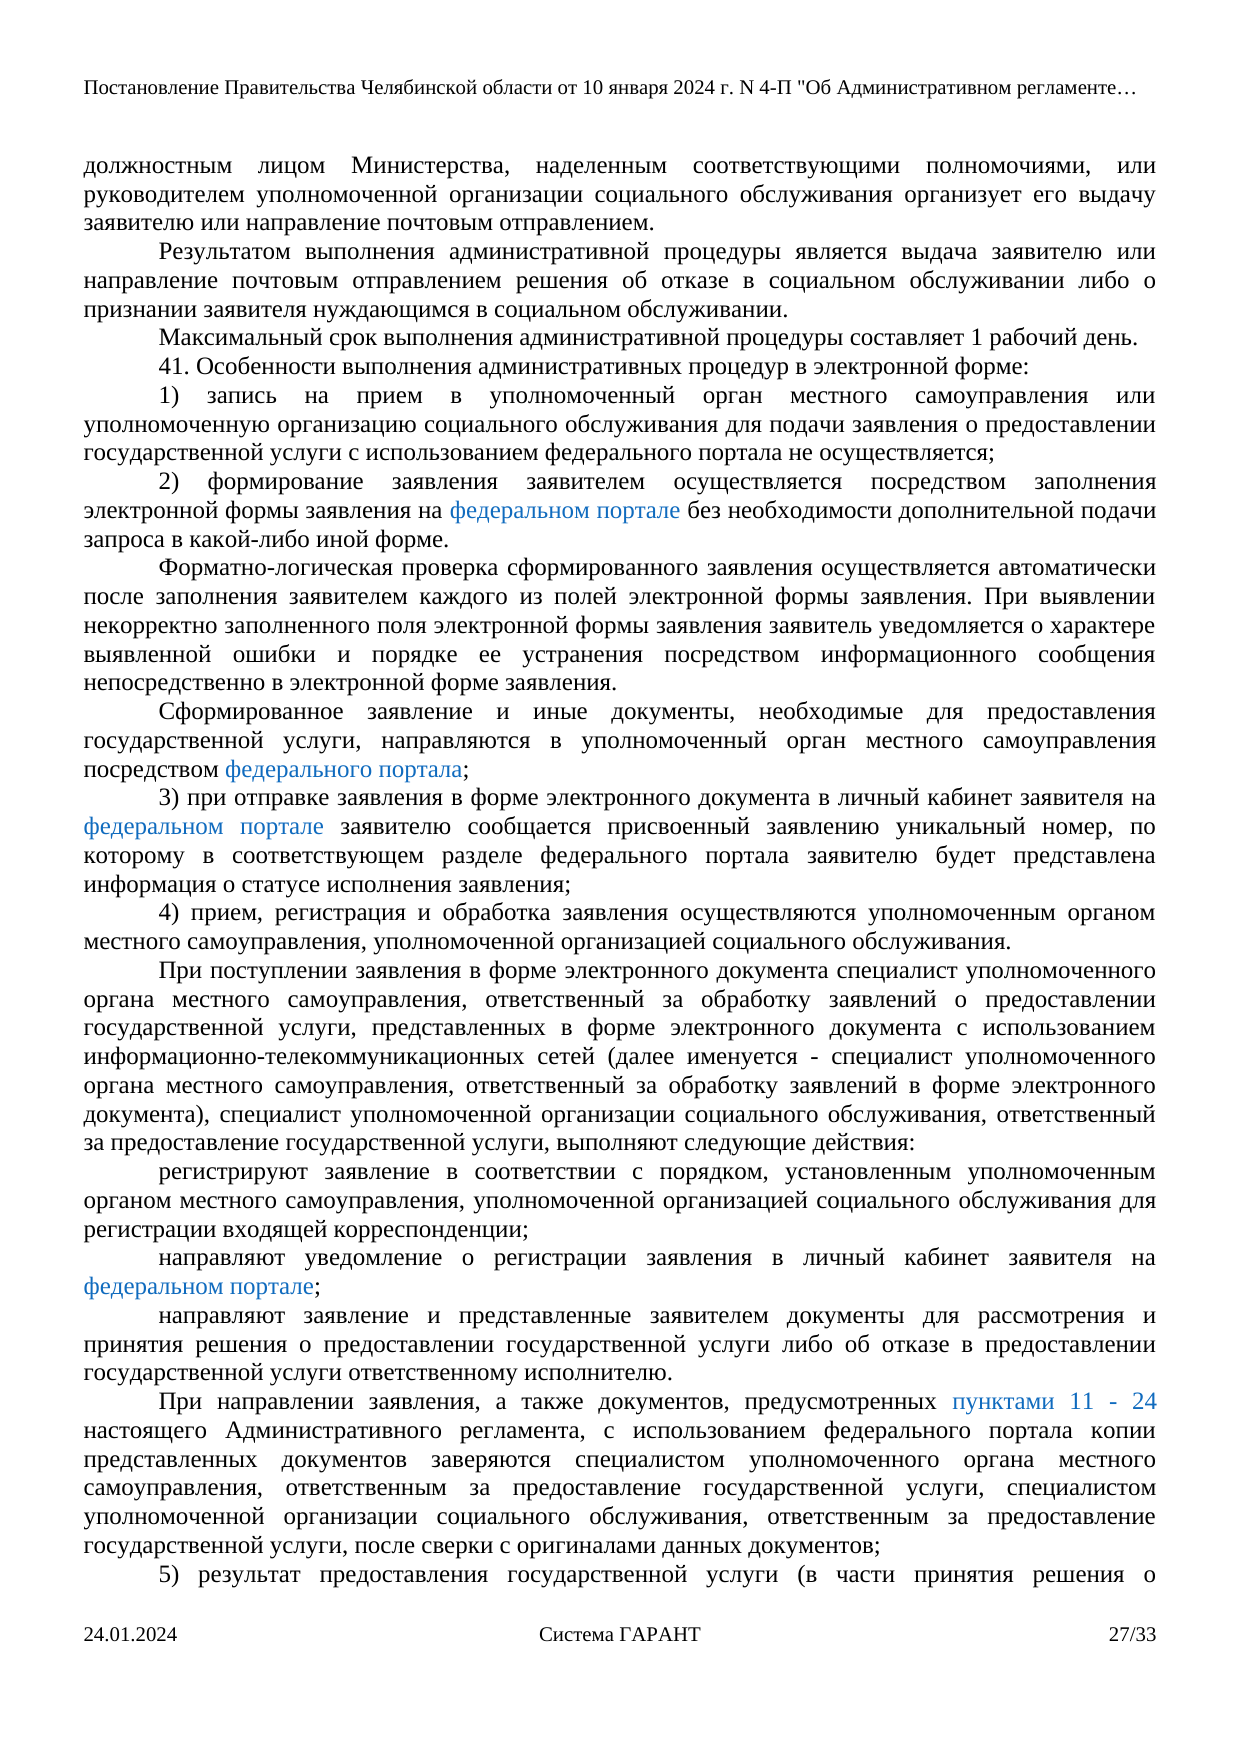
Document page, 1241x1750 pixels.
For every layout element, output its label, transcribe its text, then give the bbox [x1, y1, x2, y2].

text направляют заявление и представленные заявителем документы для рассмотрения и принятия решения о предоставлении государственной услуги либо об отказе в предоставлении государственной услуги ответственному исполнителю. [83, 1300, 1157, 1386]
text направляют уведомление о регистрации заявления в личный кабинет заявителя на федеральном портале; [83, 1242, 1157, 1300]
text 3) при отправке заявления в форме электронного документа в личный кабинет заявителя на федеральном портале заявителю сообщается присвоенный заявлению уникальный номер, по которому в соответствующем разделе федерального портала заявителю будет представлена информация о статусе исполнения заявления; [83, 782, 1157, 897]
text Максимальный срок выполнения административной процедуры составляет 1 рабочий день. [83, 322, 1157, 351]
text 1) запись на прием в уполномоченный орган местного самоуправления или уполномоченную организацию социального обслуживания для подачи заявления о предоставлении государственной услуги с использованием федерального портала не осуществляется; [83, 380, 1157, 466]
text 41. Особенности выполнения административных процедур в электронной форме: [83, 351, 1157, 380]
text При поступлении заявления в форме электронного документа специалист уполномоченного органа местного самоуправления, ответственный за обработку заявлений о предоставлении государственной услуги, представленных в форме электронного документа с использованием информационно-телекоммуникационных сетей (далее именуется - специалист уполномоченного органа местного самоуправления, ответственный за обработку заявлений в форме электронного документа), специалист уполномоченной организации социального обслуживания, ответственный за предоставление государственной услуги, выполняют следующие действия: [83, 955, 1157, 1156]
text Сформированное заявление и иные документы, необходимые для предоставления государственной услуги, направляются в уполномоченный орган местного самоуправления посредством федерального портала; [83, 696, 1157, 782]
text 4) прием, регистрация и обработка заявления осуществляются уполномоченным органом местного самоуправления, уполномоченной организацией социального обслуживания. [83, 897, 1157, 955]
text Результатом выполнения административной процедуры является выдача заявителю или направление почтовым отправлением решения об отказе в социальном обслуживании либо о признании заявителя нуждающимся в социальном обслуживании. [83, 236, 1157, 322]
text Форматно-логическая проверка сформированного заявления осуществляется автоматически после заполнения заявителем каждого из полей электронной формы заявления. При выявлении некорректно заполненного поля электронной формы заявления заявитель уведомляется о характере выявленной ошибки и порядке ее устранения посредством информационного сообщения непосредственно в электронной форме заявления. [83, 552, 1157, 696]
text регистрируют заявление в соответствии с порядком, установленным уполномоченным органом местного самоуправления, уполномоченной организацией социального обслуживания для регистрации входящей корреспонденции; [83, 1156, 1157, 1242]
text 2) формирование заявления заявителем осуществляется посредством заполнения электронной формы заявления на федеральном портале без необходимости дополнительной подачи запроса в какой-либо иной форме. [83, 466, 1157, 552]
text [83, 150, 1157, 236]
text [83, 1559, 1157, 1587]
text При направлении заявления, а также документов, предусмотренных пунктами 11 - 24 настоящего Административного регламента, с использованием федерального портала копии представленных документов заверяются специалистом уполномоченного органа местного самоуправления, ответственным за предоставление государственной услуги, специалистом уполномоченной организации социального обслуживания, ответственным за предоставление государственной услуги, после сверки с оригиналами данных документов; [83, 1386, 1157, 1559]
